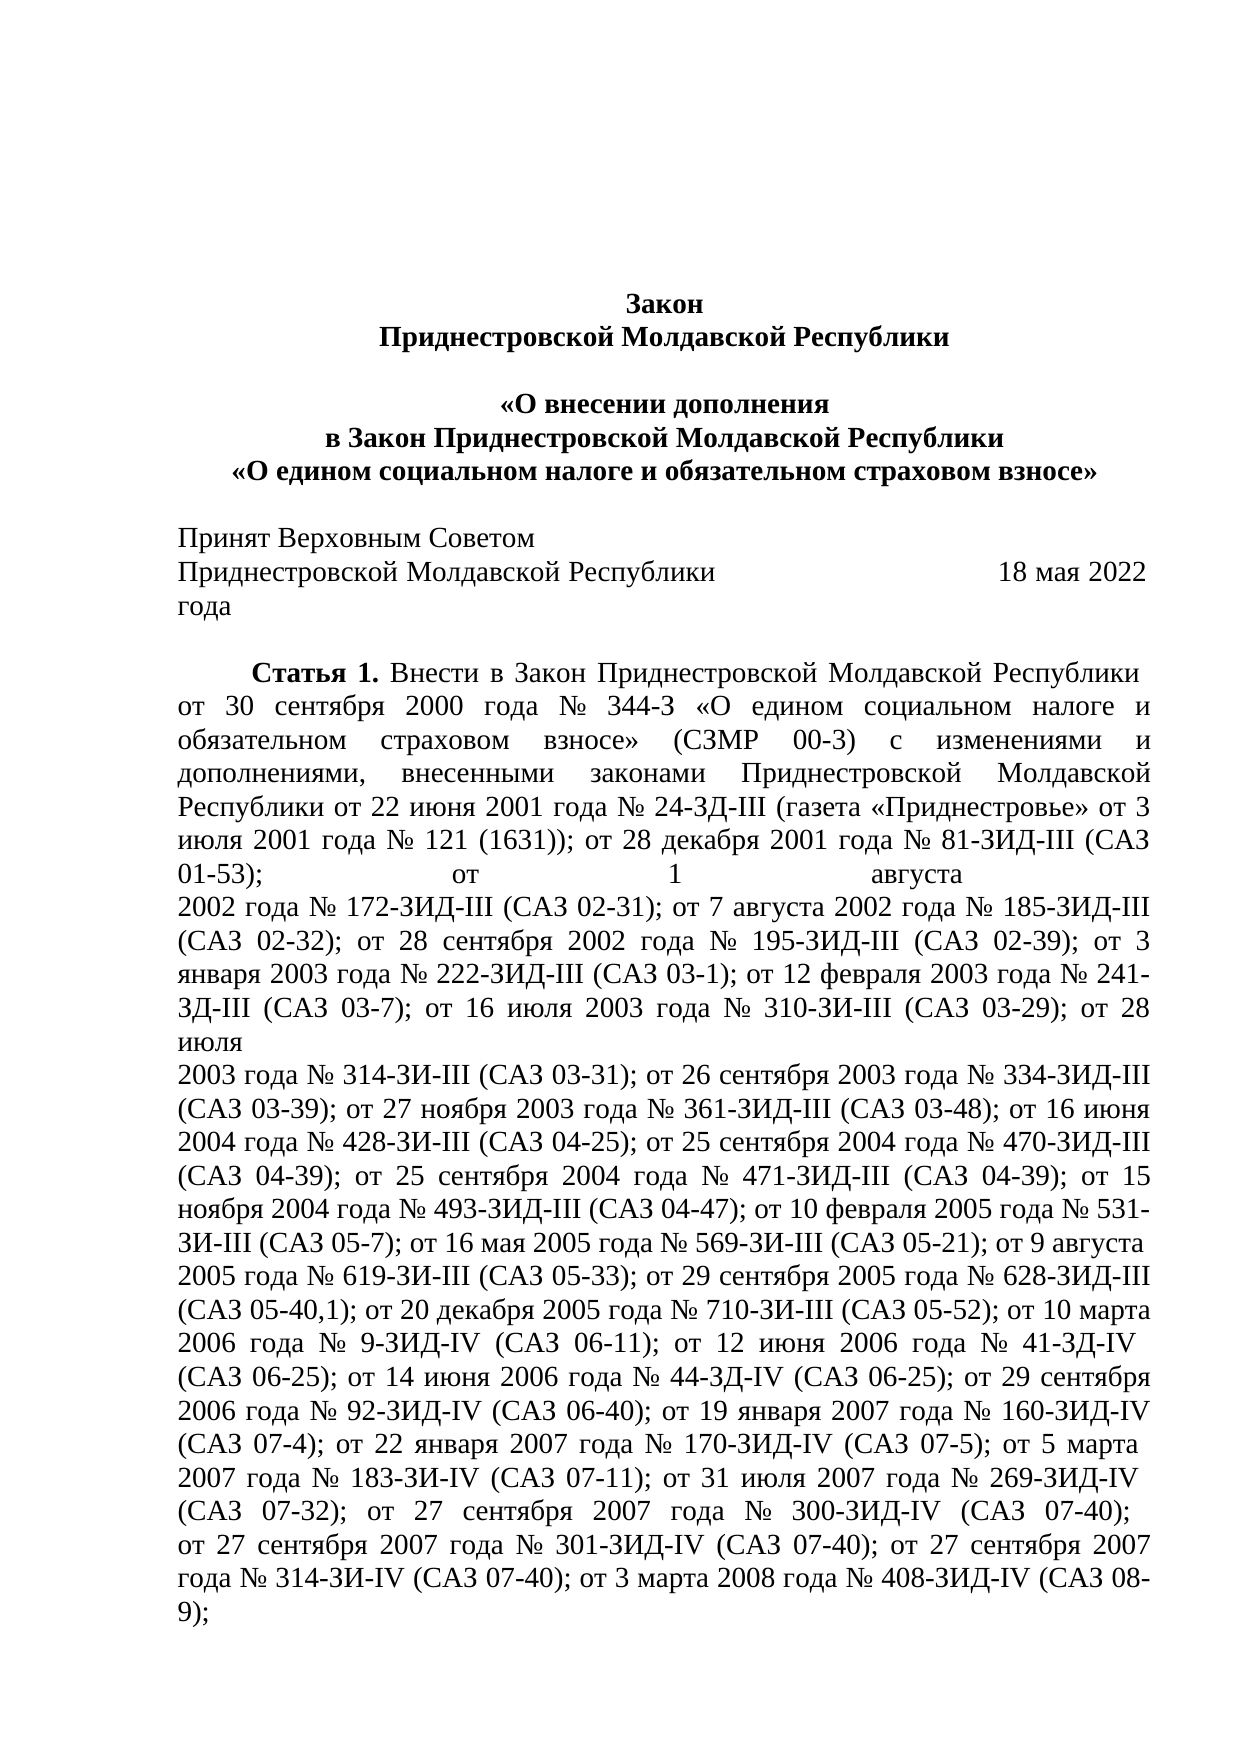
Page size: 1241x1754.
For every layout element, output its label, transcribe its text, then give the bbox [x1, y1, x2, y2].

text Закон [177, 286, 1152, 319]
text в Закон Приднестровской Молдавской Республики [177, 420, 1152, 453]
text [177, 655, 1152, 1627]
text «О внесении дополнения [177, 386, 1152, 420]
text Приднестровской Молдавской Республики 18 мая 2022 года [177, 554, 1152, 621]
text Приднестровской Молдавской Республики [177, 319, 1152, 353]
text «О едином социальном налоге и обязательном страховом взносе» [177, 453, 1152, 487]
text Принят Верховным Советом [177, 521, 1152, 554]
